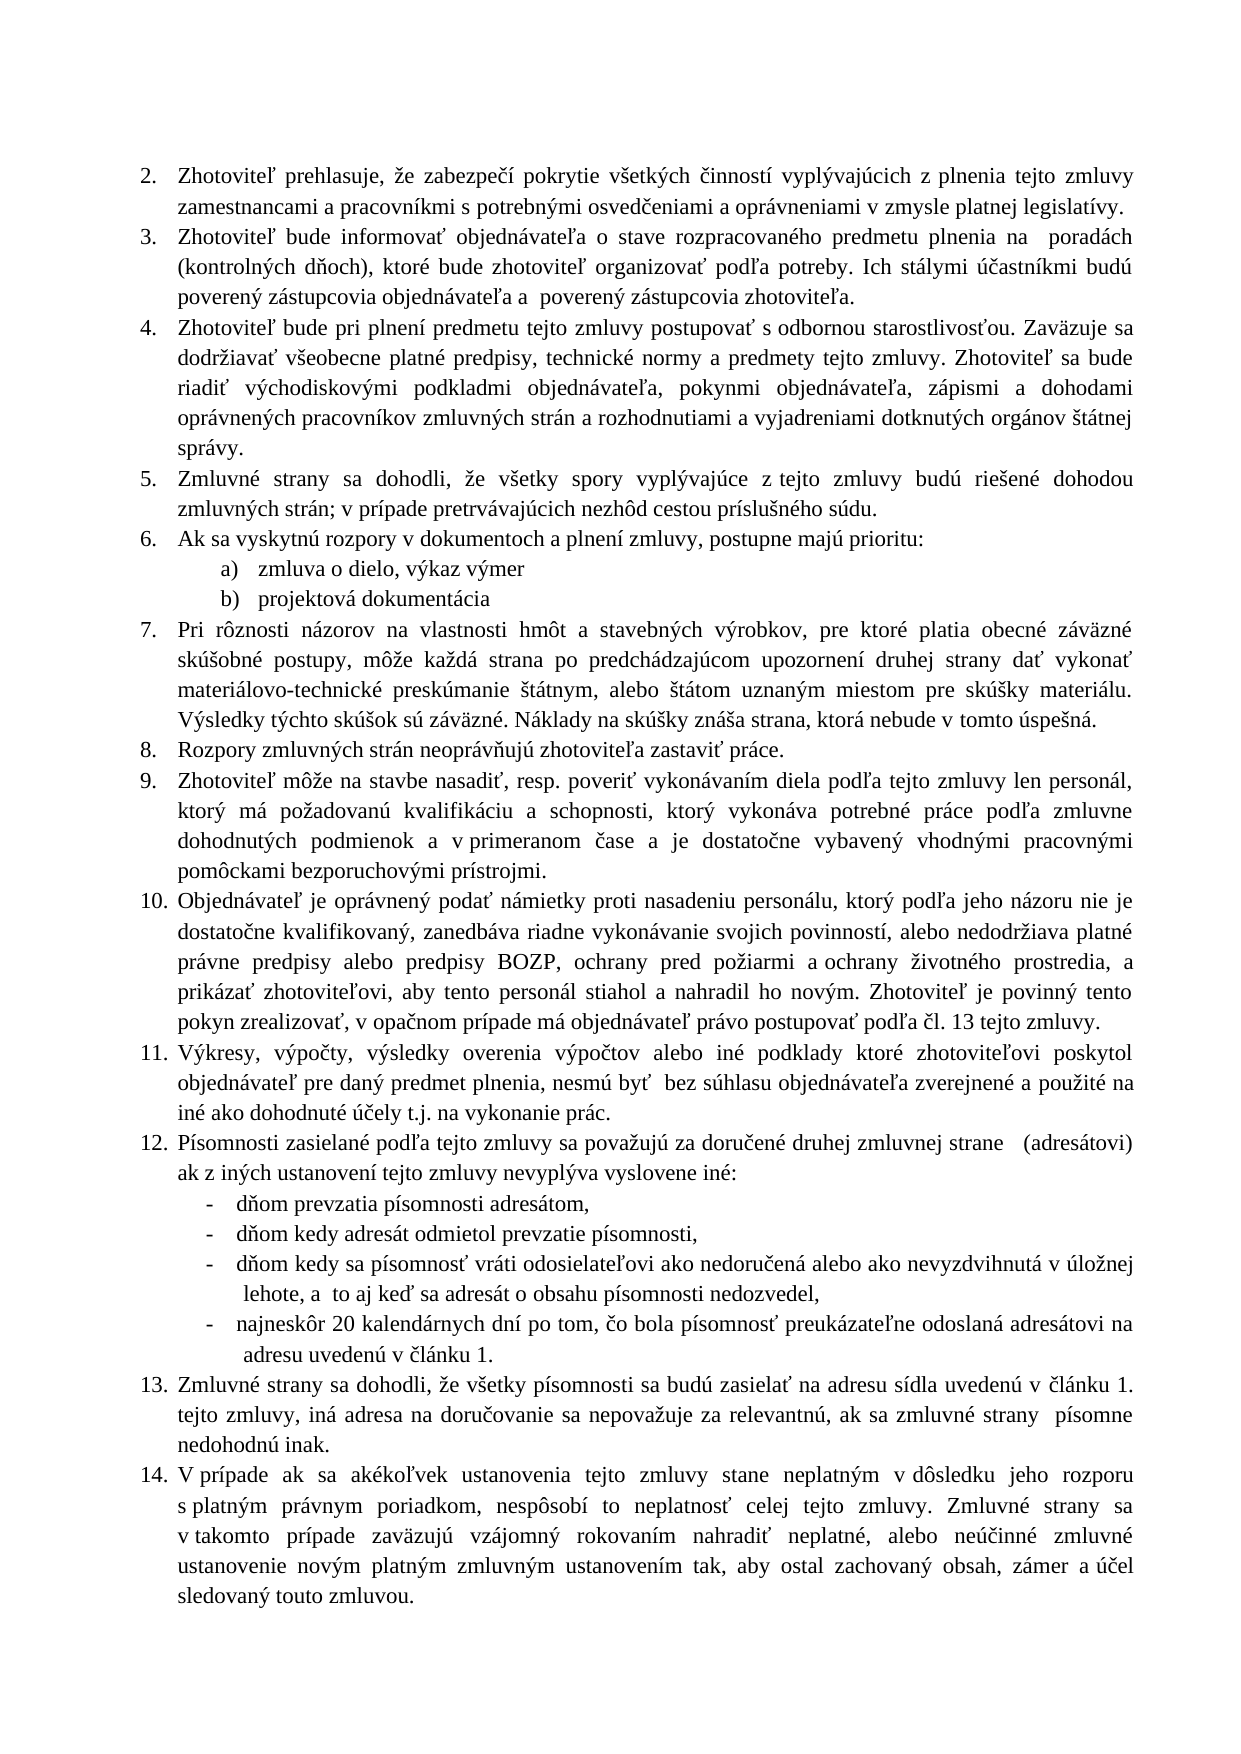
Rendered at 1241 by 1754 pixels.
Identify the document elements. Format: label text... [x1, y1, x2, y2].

list dňom kedy adresát odmietol prevzatie písomnosti, [206, 1220, 1134, 1246]
list dňom prevzatia písomnosti adresátom, [206, 1189, 1134, 1216]
list Zhotoviteľ prehlasuje, že zabezpečí pokrytie všetkých činností vyplývajúcich z plnenia tejto zmluvy zamestnancami a pracovníkmi s potrebnými osvedčeniami a oprávneniami v zmysle platnej legislatívy. [140, 162, 1134, 219]
list Zmluvné strany sa dohodli, že všetky písomnosti sa budú zasielať na adresu sídla uvedenú v článku 1. tejto zmluvy, iná adresa na doručovanie sa nepovažuje za relevantnú, ak sa zmluvné strany písomne nedohodnú inak. [140, 1371, 1134, 1458]
list zmluva o dielo, výkaz výmer [220, 555, 1134, 582]
list Objednávateľ je oprávnený podať námietky proti nasadeniu personálu, ktorý podľa jeho názoru nie je dostatočne kvalifikovaný, zanedbáva riadne vykonávanie svojich povinností, alebo nedodržiava platné právne predpisy alebo predpisy BOZP, ochrany pred požiarmi a ochrany životného prostredia, a prikázať zhotoviteľovi, aby tento personál stiahol a nahradil ho novým. Zhotoviteľ je povinný tento pokyn zrealizovať, v opačnom prípade má objednávateľ právo postupovať podľa čl. 13 tejto zmluvy. [140, 887, 1134, 1035]
list V prípade ak sa akékoľvek ustanovenia tejto zmluvy stane neplatným v dôsledku jeho rozporu s platným právnym poriadkom, nespôsobí to neplatnosť celej tejto zmluvy. Zmluvné strany sa v takomto prípade zaväzujú vzájomný rokovaním nahradiť neplatné, alebo neúčinné zmluvné ustanovenie novým platným zmluvným ustanovením tak, aby ostal zachovaný obsah, zámer a účel sledovaný touto zmluvou. [140, 1461, 1134, 1609]
list Rozpory zmluvných strán neoprávňujú zhotoviteľa zastaviť práce. [140, 736, 1134, 763]
list najneskôr 20 kalendárnych dní po tom, čo bola písomnosť preukázateľne odoslaná adresátovi na adresu uvedenú v článku 1. [206, 1310, 1134, 1367]
list Zmluvné strany sa dohodli, že všetky spory vyplývajúce z tejto zmluvy budú riešené dohodou zmluvných strán; v prípade pretrvávajúcich nezhôd cestou príslušného súdu. [140, 464, 1134, 521]
list dňom kedy sa písomnosť vráti odosielateľovi ako nedoručená alebo ako nevyzdvihnutá v úložnej lehote, a to aj keď sa adresát o obsahu písomnosti nedozvedel, [206, 1250, 1134, 1307]
list projektová dokumentácia [220, 585, 1134, 612]
list Zhotoviteľ bude informovať objednávateľa o stave rozpracovaného predmetu plnenia na poradách (kontrolných dňoch), ktoré bude zhotoviteľ organizovať podľa potreby. Ich stálymi účastníkmi budú poverený zástupcovia objednávateľa a poverený zástupcovia zhotoviteľa. [140, 223, 1134, 310]
list Zhotoviteľ bude pri plnení predmetu tejto zmluvy postupovať s odbornou starostlivosťou. Zaväzuje sa dodržiavať všeobecne platné predpisy, technické normy a predmety tejto zmluvy. Zhotoviteľ sa bude riadiť východiskovými podkladmi objednávateľa, pokynmi objednávateľa, zápismi a dohodami oprávnených pracovníkov zmluvných strán a rozhodnutiami a vyjadreniami dotknutých orgánov štátnej správy. [140, 313, 1134, 461]
list Zhotoviteľ môže na stavbe nasadiť, resp. poveriť vykonávaním diela podľa tejto zmluvy len personál, ktorý má požadovanú kvalifikáciu a schopnosti, ktorý vykonáva potrebné práce podľa zmluvne dohodnutých podmienok a v primeranom čase a je dostatočne vybavený vhodnými pracovnými pomôckami bezporuchovými prístrojmi. [140, 767, 1134, 884]
list Pri rôznosti názorov na vlastnosti hmôt a stavebných výrobkov, pre ktoré platia obecné záväzné skúšobné postupy, môže každá strana po predchádzajúcom upozornení druhej strany dať vykonať materiálovo-technické preskúmanie štátnym, alebo štátom uznaným miestom pre skúšky materiálu. Výsledky týchto skúšok sú záväzné. Náklady na skúšky znáša strana, ktorá nebude v tomto úspešná. [140, 616, 1134, 733]
list Písomnosti zasielané podľa tejto zmluvy sa považujú za doručené druhej zmluvnej strane (adresátovi) ak z iných ustanovení tejto zmluvy nevyplýva vyslovene iné: [140, 1129, 1134, 1186]
list Ak sa vyskytnú rozpory v dokumentoch a plnení zmluvy, postupne majú prioritu: [140, 525, 1134, 551]
list Výkresy, výpočty, výsledky overenia výpočtov alebo iné podklady ktoré zhotoviteľovi poskytol objednávateľ pre daný predmet plnenia, nesmú byť bez súhlasu objednávateľa zverejnené a použité na iné ako dohodnuté účely t.j. na vykonanie prác. [140, 1038, 1134, 1125]
